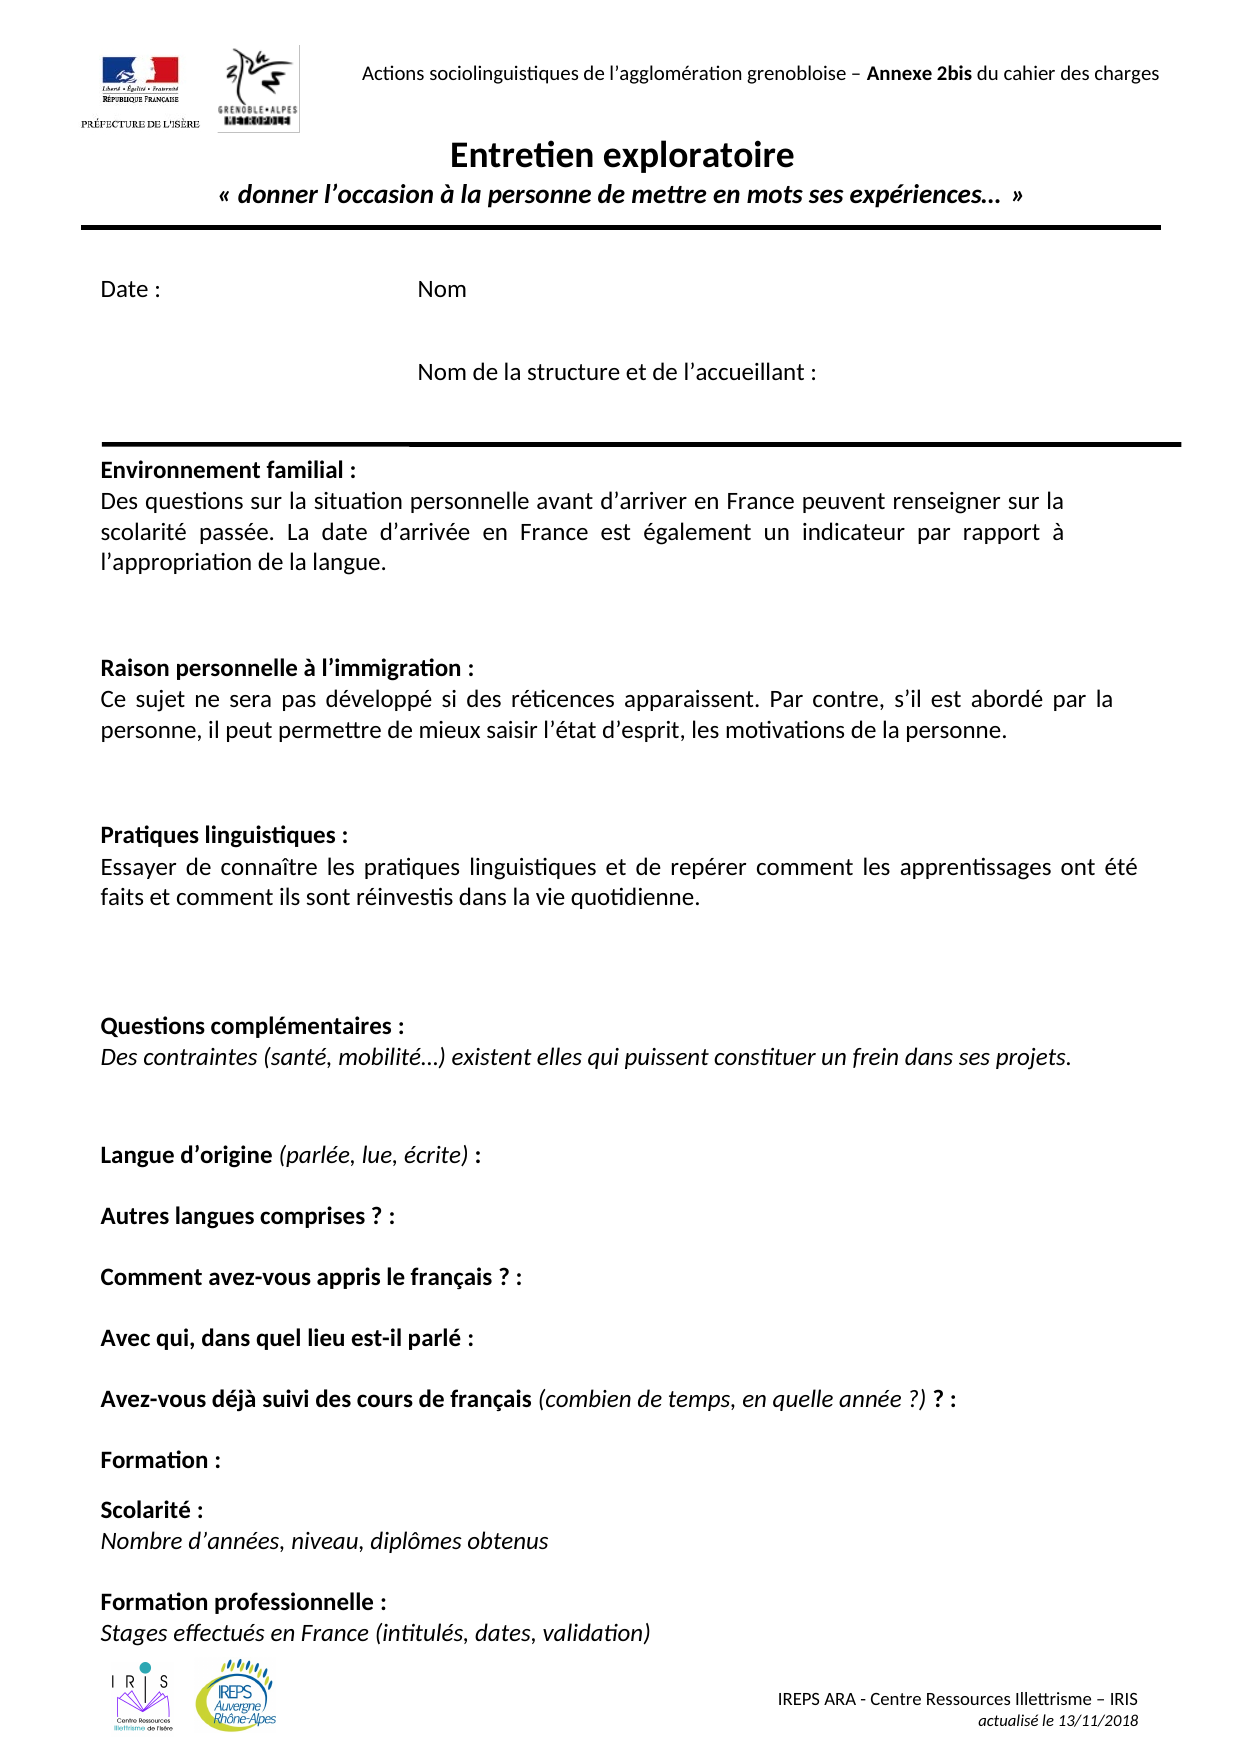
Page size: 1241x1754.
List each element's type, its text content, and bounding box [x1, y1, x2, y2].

text Langue d’origine (parlée, lue, écrite) : [100, 1139, 1119, 1170]
picture [194, 1657, 277, 1733]
text Formation professionnelle : [100, 1586, 1119, 1617]
text Des contraintes (santé, mobilité…) existent elles qui puissent constituer un frein dans ses projets. [100, 1041, 1140, 1071]
text Essayer de connaître les pratiques linguistiques et de repérer comment les apprentissages ont été faits et comment ils sont réinvestis dans la vie quotidienne. [100, 851, 1140, 912]
picture [70, 47, 211, 136]
text Autres langues comprises ? : [100, 1201, 1119, 1231]
text Nom de la structure et de l’accueillant : [417, 356, 1140, 386]
text Environnement familial : [100, 452, 1140, 485]
text Date : Nom [100, 274, 1140, 304]
text Ce sujet ne sera pas développé si des réticences apparaissent. Par contre, s’il est abordé par la personne, il peut permettre de mieux saisir l’état d’esprit, les motivations de la personne. [100, 683, 1116, 744]
text Questions complémentaires : [100, 1010, 1140, 1041]
text Stages effectués en France (intitulés, dates, validation) [100, 1617, 1119, 1647]
text Formation : [100, 1445, 1119, 1475]
text Comment avez-vous appris le français ? : [100, 1262, 1119, 1292]
text Entretien exploratoire « donner l’occasion à la personne de mettre en mots ses expériences… » [105, 131, 1140, 210]
text Des questions sur la situation personnelle avant d’arriver en France peuvent renseigner sur la scolarité passée. La date d’arrivée en France est également un indicateur par rapport à l’appropriation de la langue. [100, 485, 1066, 577]
text Avez-vous déjà suivi des cours de français (combien de temps, en quelle année ?) ? : [100, 1384, 1119, 1414]
picture [111, 1662, 174, 1737]
text Raison personnelle à l’immigration : [100, 650, 1140, 683]
picture [217, 45, 301, 131]
text Pratiques linguistiques : [100, 817, 1140, 851]
text Scolarité : Nombre d’années, niveau, diplômes obtenus [100, 1494, 1119, 1556]
text Avec qui, dans quel lieu est-il parlé : [100, 1323, 1119, 1353]
